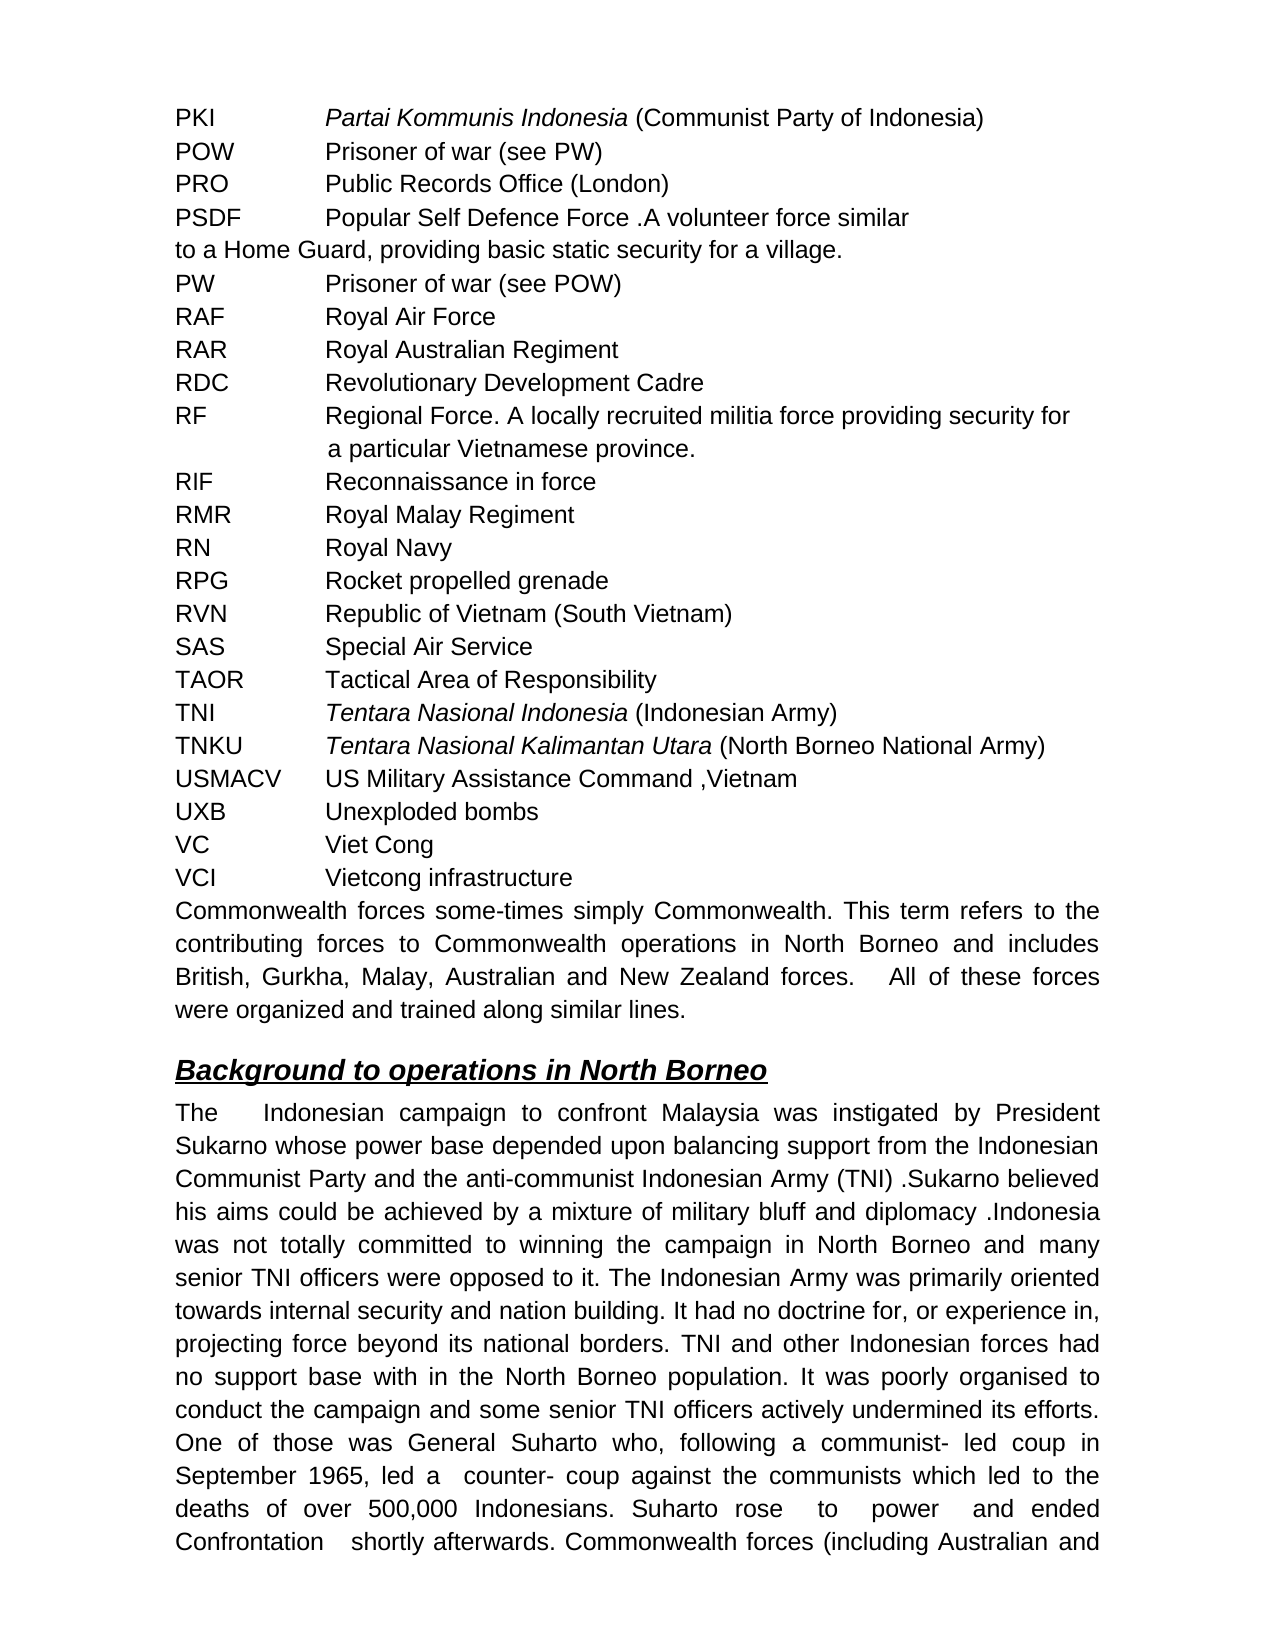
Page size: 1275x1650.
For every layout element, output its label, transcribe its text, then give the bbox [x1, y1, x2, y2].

text TNI Tentara Nasional Indonesia (Indonesian Army) [175, 698, 1100, 727]
text SAS Special Air Service [175, 632, 1100, 661]
text USMACV US Military Assistance Command ,Vietnam [175, 764, 1100, 793]
text POW Prisoner of war (see PW) [175, 136, 1100, 165]
text VC Viet Cong [175, 830, 1100, 859]
text Commonwealth forces some-times simply Commonwealth. This term refers to the contributing forces to Commonwealth operations in North Borneo and includes British, Gurkha, Malay, Australian and New Zealand forces. All of these forces were organized and trained along similar lines. [175, 896, 1100, 1024]
text RAF Royal Air Force [175, 302, 1100, 330]
text RN Royal Navy [175, 533, 1100, 561]
text PW Prisoner of war (see POW) [175, 268, 1100, 297]
text RIF Reconnaissance in force [175, 467, 1100, 495]
text RAR Royal Australian Regiment [175, 334, 1100, 363]
text RF Regional Force. A locally recruited militia force providing security for [175, 401, 1100, 429]
subtitle Background to operations in North Borneo [175, 1053, 1100, 1087]
text PKI Partai Kommunis Indonesia (Communist Party of Indonesia) [175, 103, 1100, 132]
text RDC Revolutionary Development Cadre [175, 368, 1100, 396]
text PRO Public Records Office (London) [175, 169, 1100, 198]
text RMR Royal Malay Regiment [175, 500, 1100, 528]
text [175, 1098, 1100, 1556]
text VCI Vietcong infrastructure [175, 863, 1100, 892]
text TNKU Tentara Nasional Kalimantan Utara (North Borneo National Army) [175, 731, 1100, 759]
text RVN Republic of Vietnam (South Vietnam) [175, 599, 1100, 627]
text RPG Rocket propelled grenade [175, 566, 1100, 594]
text TAOR Tactical Area of Responsibility [175, 665, 1100, 693]
text a particular Vietnamese province. [175, 434, 1100, 462]
text UXB Unexploded bombs [175, 797, 1100, 826]
text PSDF Popular Self Defence Force .A volunteer force similar [175, 202, 1100, 231]
text to a Home Guard, providing basic static security for a village. [175, 236, 1100, 264]
